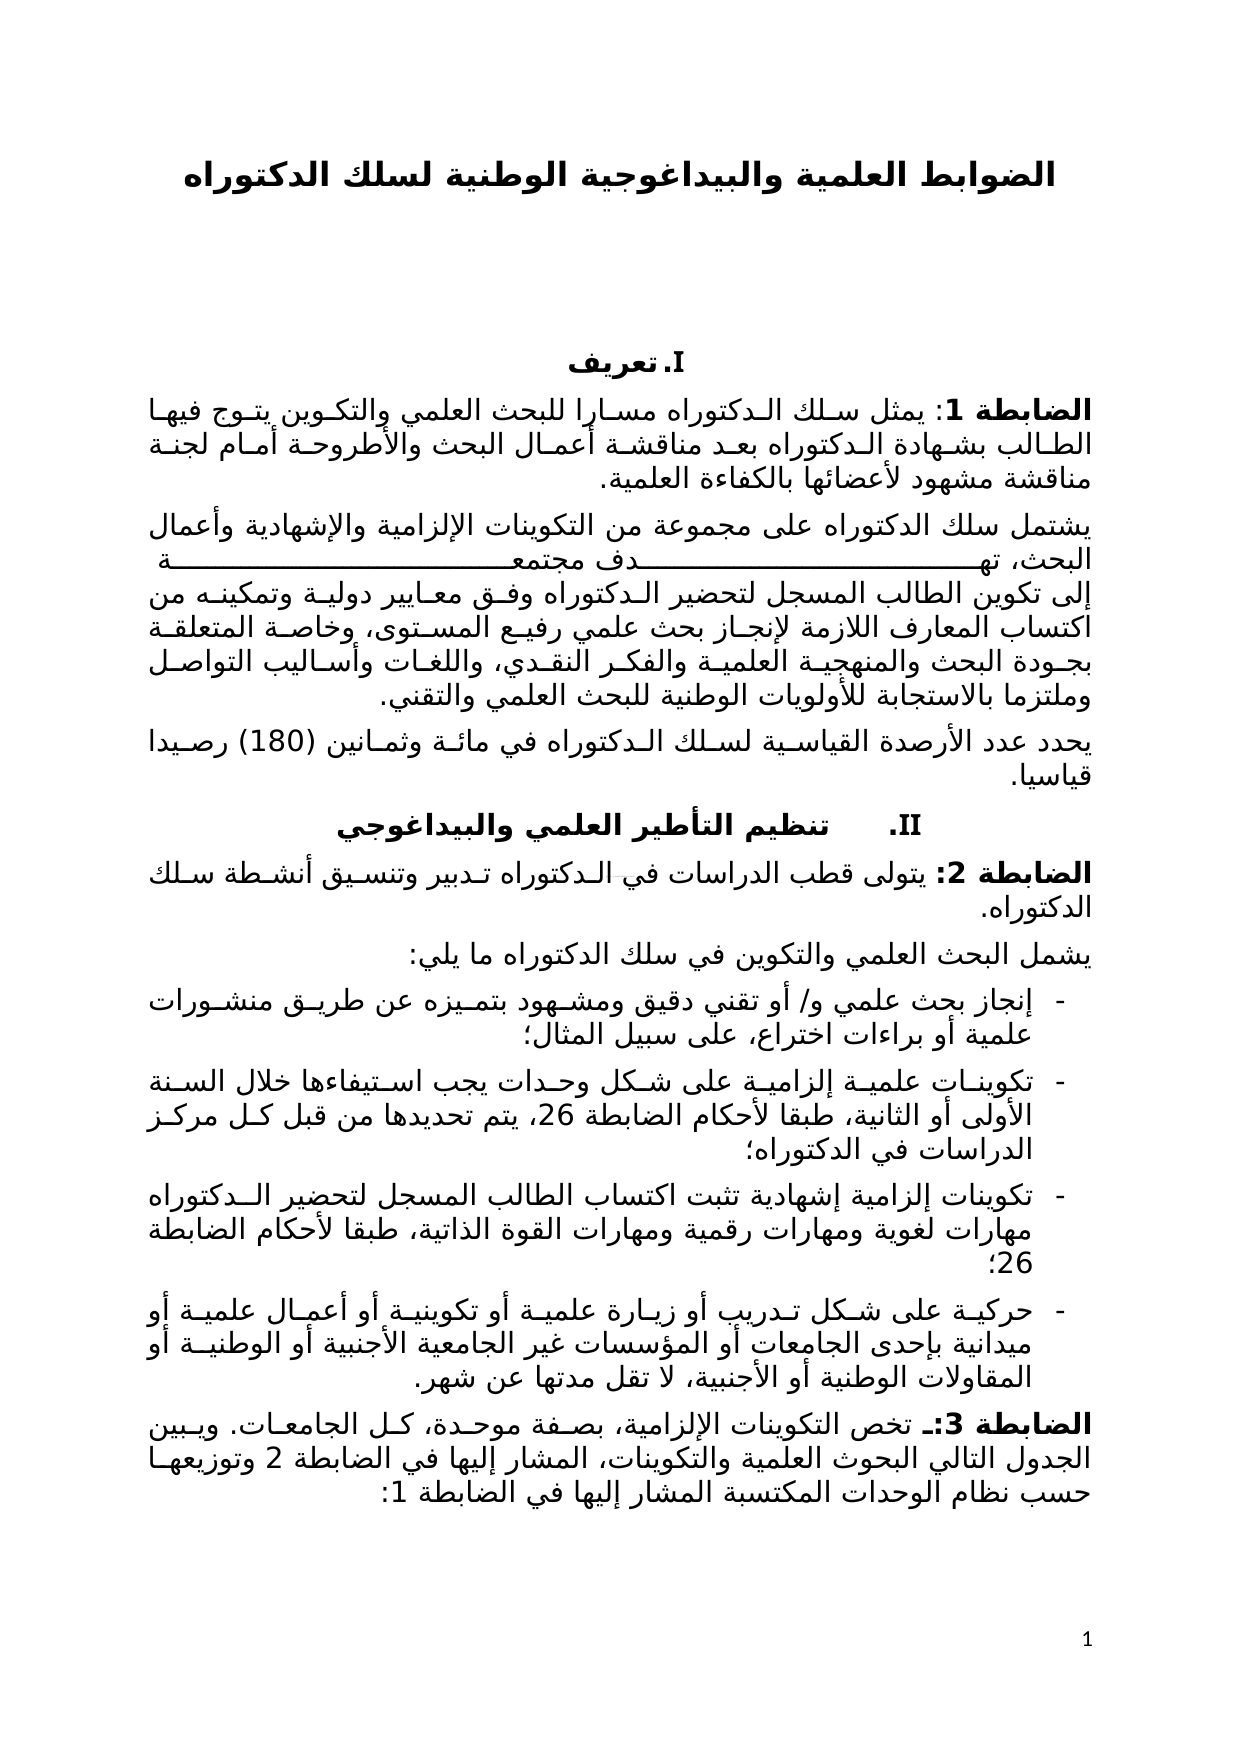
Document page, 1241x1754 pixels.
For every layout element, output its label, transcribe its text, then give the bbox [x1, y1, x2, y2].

text الضابطة 2: يتولى قطب الدراسات في الدكتوراه تدبير وتنسيق أنشطة سلك الدكتوراه. [148, 857, 1092, 925]
list تكوينات علمية إلزامية على شكل وحدات يجب استيفاءها خلال السنة الأولى أو الثانية، طبقا لأحكام الضابطة 26، يتم تحديدها من قبل كل مركز الدراسات في الدكتوراه؛ [148, 1064, 1055, 1166]
list تنظيم التأطير العلمي والبيداغوجي [148, 805, 1092, 844]
text يشتمل سلك الدكتوراه على مجموعة من التكوينات الإلزامية والإشهادية وأعمال البحث، تهدف مجتمعة إلى تكوين الطالب المسجل لتحضير الدكتوراه وفق معايير دولية وتمكينه من اكتساب المعارف اللازمة لإنجاز بحث علمي رفيع المستوى، وخاصة المتعلقة بجودة البحث والمنهجية العلمية والفكر النقدي، واللغات وأساليب التواصل وملتزما بالاستجابة للأولويات الوطنية للبحث العلمي والتقني. [148, 508, 1092, 712]
text يشمل البحث العلمي والتكوين في سلك الدكتوراه ما يلي: [148, 937, 1092, 971]
list تعريف [148, 341, 1093, 381]
list تكوينات إلزامية إشهادية تثبت اكتساب الطالب المسجل لتحضير الدكتوراه مهارات لغوية ومهارات رقمية ومهارات القوة الذاتية، طبقا لأحكام الضابطة 26؛ [148, 1178, 1055, 1280]
list إنجاز بحث علمي و/ أو تقني دقيق ومشهود بتميزه عن طريق منشورات علمية أو براءات اختراع، على سبيل المثال؛ [148, 984, 1055, 1052]
text الضوابط العلمية والبيداغوجية الوطنية لسلك الدكتوراه [148, 148, 1092, 196]
text الضابطة 1: يمثل سلك الدكتوراه مسارا للبحث العلمي والتكوين يتوج فيها الطالب بشهادة الدكتوراه بعد مناقشة أعمال البحث والأطروحة أمام لجنة مناقشة مشهود لأعضائها بالكفاءة العلمية. [148, 394, 1092, 496]
list حركية على شكل تدريب أو زيارة علمية أو تكوينية أو أعمال علمية أو ميدانية بإحدى الجامعات أو المؤسسات غير الجامعية الأجنبية أو الوطنية أو المقاولات الوطنية أو الأجنبية، لا تقل مدتها عن شهر. [148, 1293, 1055, 1395]
text الضابطة 3: تخص التكوينات الإلزامية، بصفة موحدة، كل الجامعات. ويبين الجدول التالي البحوث العلمية والتكوينات، المشار إليها في الضابطة 2 وتوزيعها حسب نظام الوحدات المكتسبة المشار إليها في الضابطة 1: [148, 1407, 1092, 1509]
text يحدد عدد الأرصدة القياسية لسلك الدكتوراه في مائة وثمانين (180) رصيدا قياسيا. [148, 724, 1092, 792]
